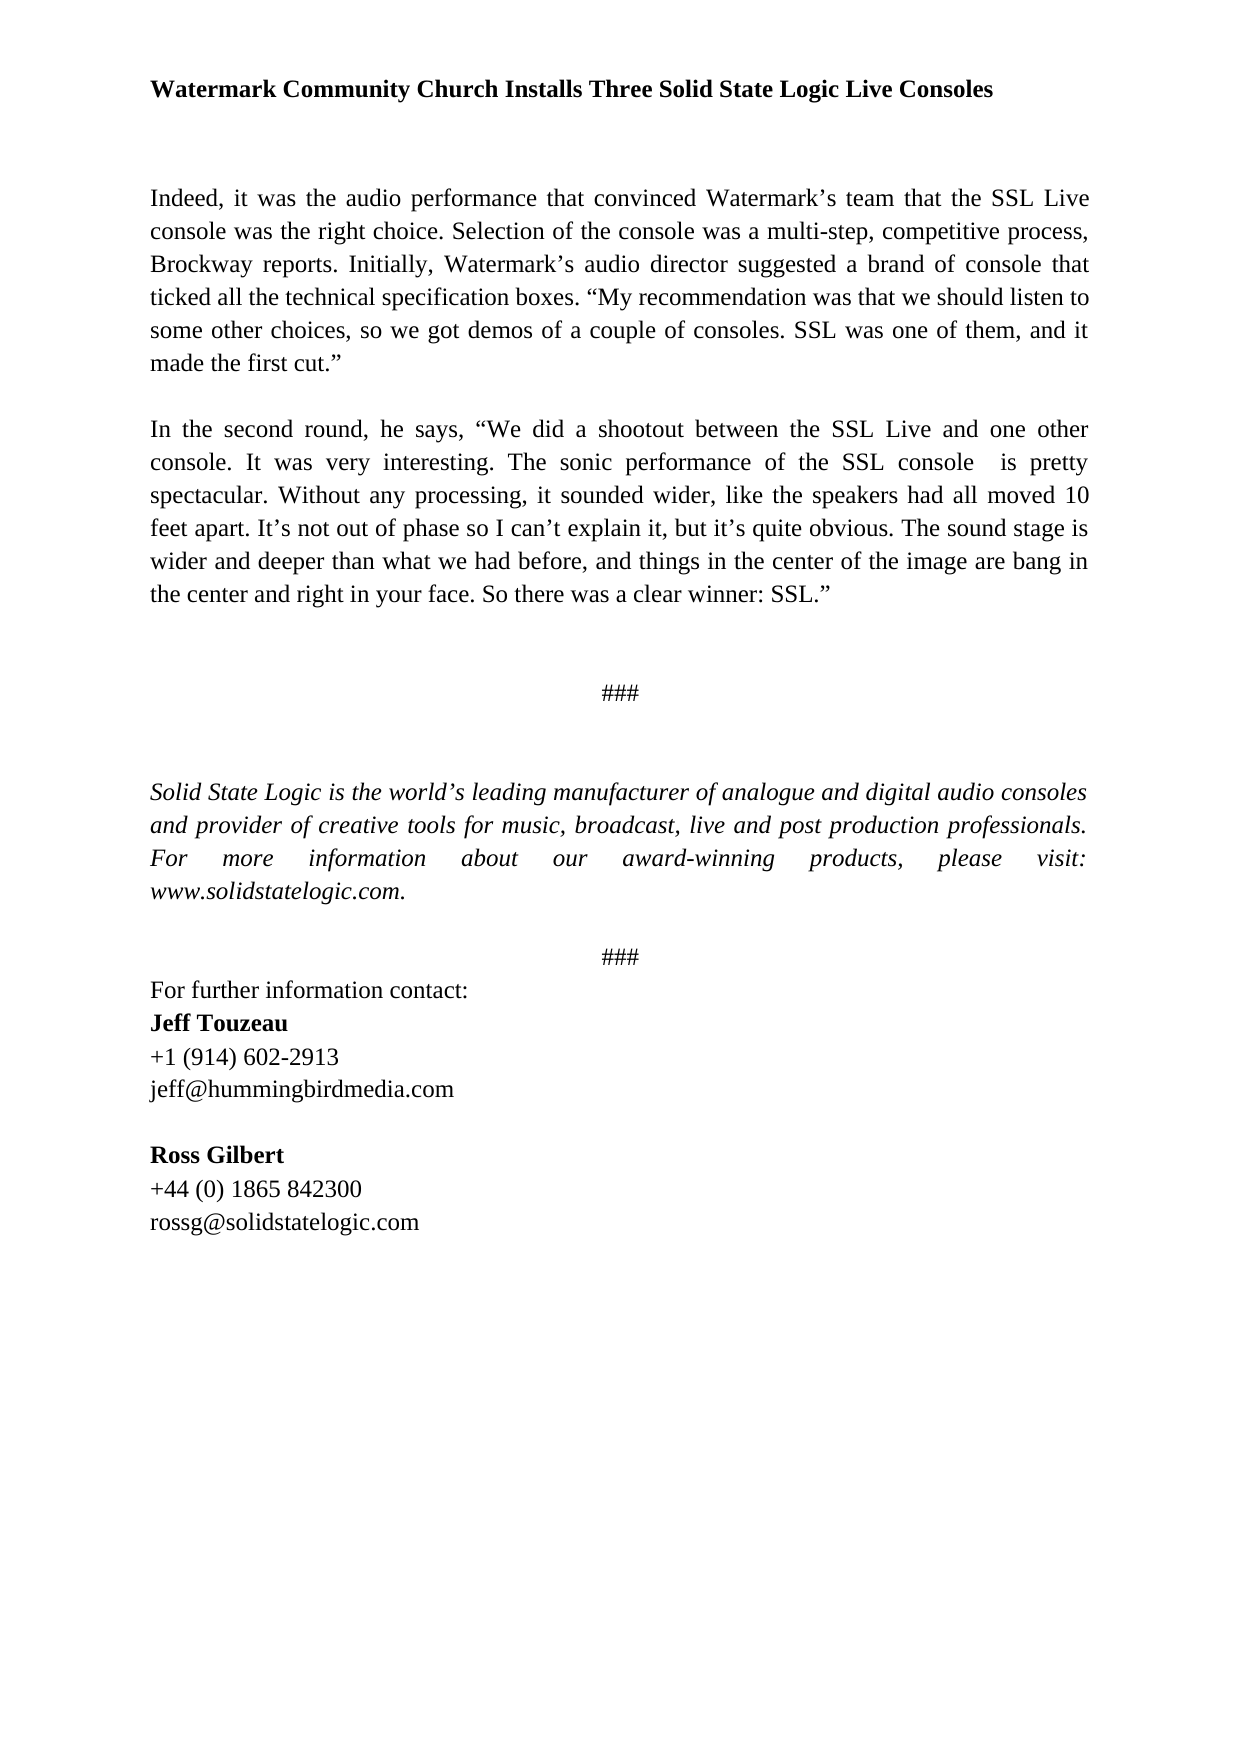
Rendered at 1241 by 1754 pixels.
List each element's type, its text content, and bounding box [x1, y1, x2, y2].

text +44 (0) 1865 842300 [150, 1174, 1090, 1202]
text Ross Gilbert [150, 1141, 1090, 1169]
text Solid State Logic is the world’s leading manufacturer of analogue and digital audio consoles and provider of creative tools for music, broadcast, live and post production professionals. For more information about our award-winning products, please visit: www.solidstatelogic.com. [150, 777, 1090, 905]
text rossg@solidstatelogic.com [150, 1207, 1090, 1235]
text jeff@hummingbirdmedia.com [150, 1074, 1090, 1103]
text ### [150, 678, 1090, 707]
text Jeff Touzeau [150, 1008, 1090, 1037]
text +1 (914) 602-2913 [150, 1042, 1090, 1070]
text ### [150, 942, 1090, 971]
text Indeed, it was the audio performance that convinced Watermark’s team that the SSL Live console was the right choice. Selection of the console was a multi-step, competitive process, Brockway reports. Initially, Watermark’s audio director suggested a brand of console that ticked all the technical specification boxes. “My recommendation was that we should listen to some other choices, so we got demos of a couple of consoles. SSL was one of them, and it made the first cut.” [150, 183, 1090, 377]
text In the second round, he says, “We did a shootout between the SSL Live and one other console. It was very interesting. The sonic performance of the SSL console is pretty spectacular. Without any processing, it sounded wider, like the speakers had all moved 10 feet apart. It’s not out of phase so I can’t explain it, but it’s quite obvious. The sound stage is wider and deeper than what we had before, and things in the center of the image are bang in the center and right in your face. So there was a clear winner: SSL.” [150, 414, 1090, 608]
text For further information contact: [150, 976, 1090, 1004]
